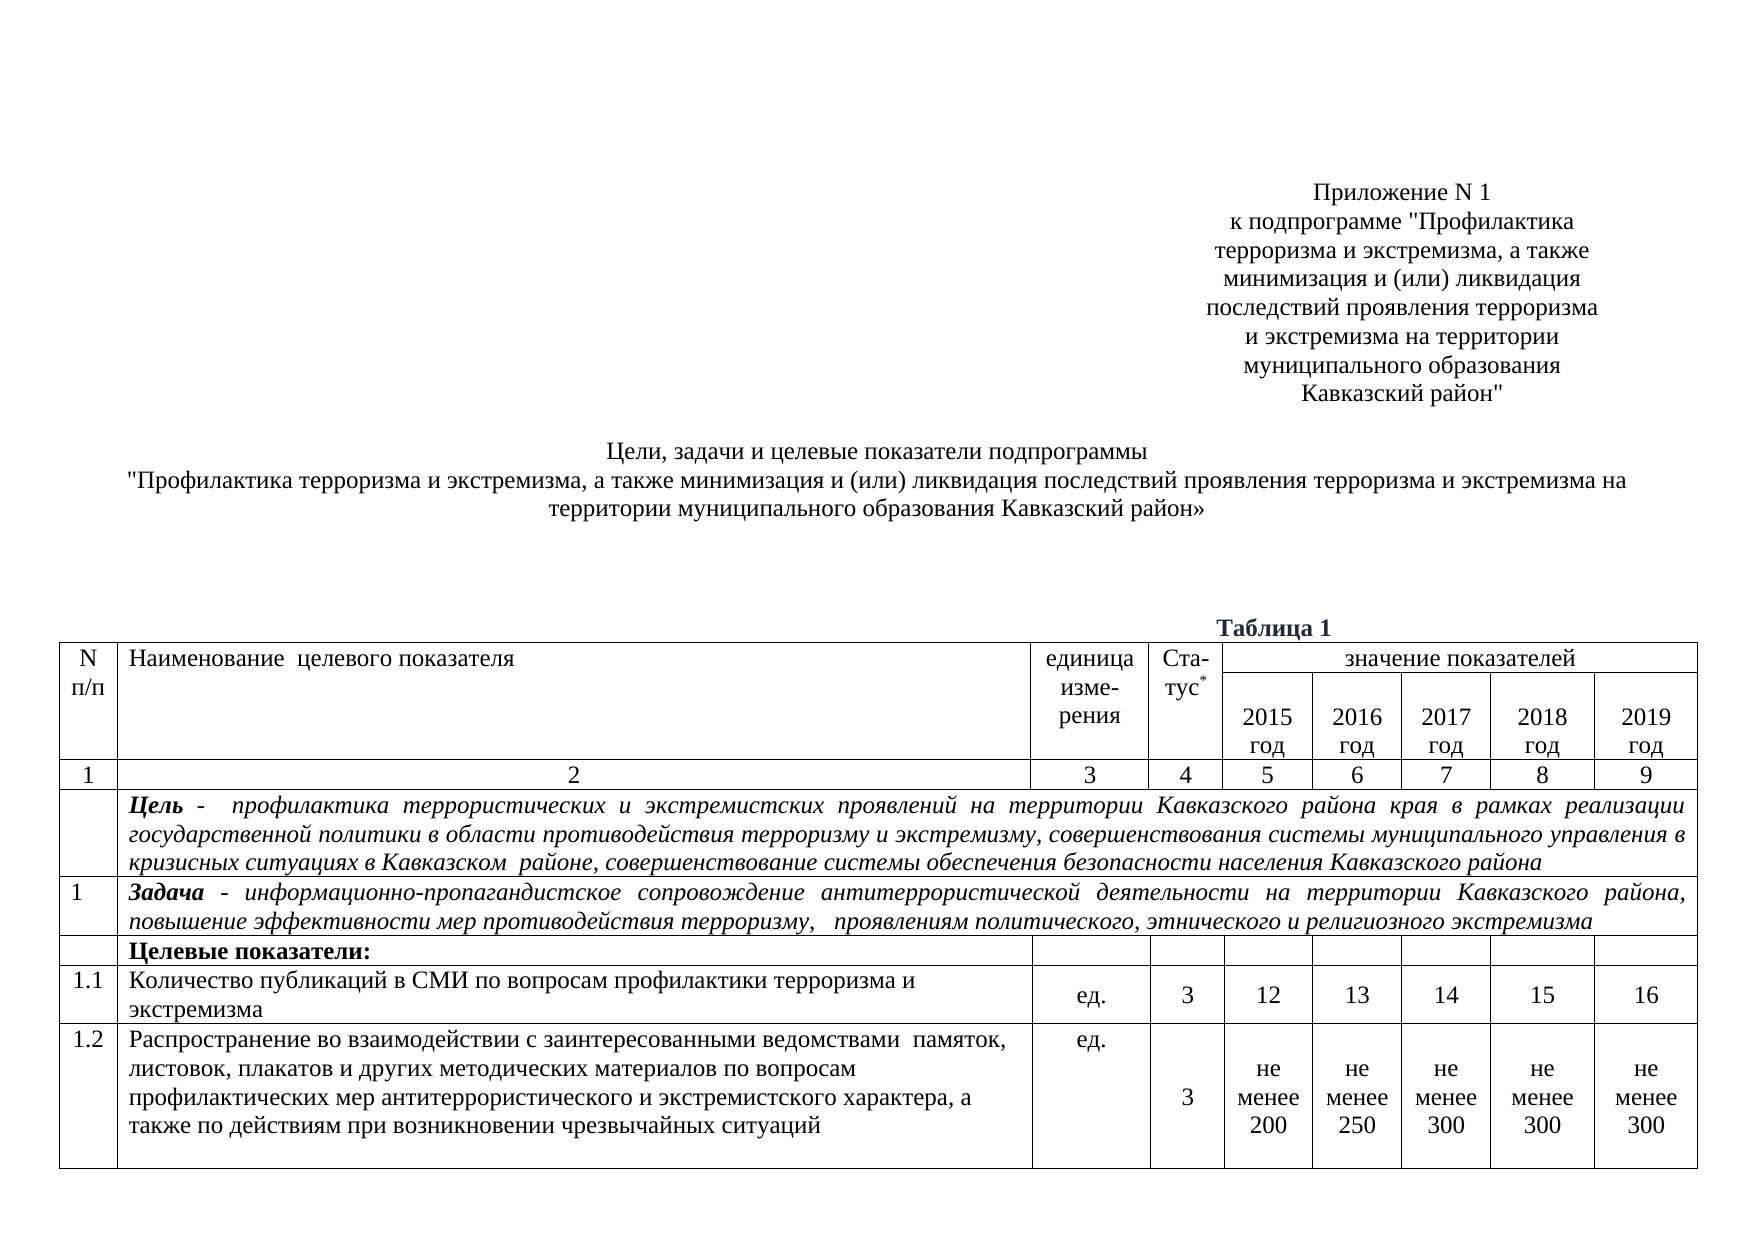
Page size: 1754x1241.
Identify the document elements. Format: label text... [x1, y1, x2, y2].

text муниципального образования [1168, 350, 1636, 378]
table_cell 16 [1595, 966, 1697, 1023]
table_cell 6 [1313, 760, 1401, 789]
table_header значение показателей [1223, 643, 1697, 672]
table_cell не менее 300 [1491, 1024, 1594, 1168]
table_cell 3 [1031, 760, 1148, 789]
text Кавказский район" [1168, 378, 1636, 407]
text "Профилактика терроризма и экстремизма, а также минимизация и (или) ликвидация последствий проявления терроризма и экстремизма на территории муниципального образования Кавказский район» [118, 465, 1636, 522]
table_cell 14 [1402, 966, 1490, 1023]
table_cell ед. [1033, 966, 1150, 1023]
table_cell 2019 год [1595, 673, 1697, 759]
table_header Ста-тус* [1149, 643, 1222, 759]
table_cell 8 [1491, 760, 1594, 789]
table_cell [1313, 936, 1401, 964]
table_cell Распространение во взаимодействии с заинтересованными ведомствами памяток, листовок, плакатов и других методических материалов по вопросам профилактических мер антитеррористического и экстремистского характера, а также по действиям при возникновении чрезвычайных ситуаций [118, 1024, 1032, 1168]
table_cell [1225, 936, 1312, 964]
table_cell 1 [60, 760, 117, 789]
text Цели, задачи и целевые показатели подпрограммы [118, 436, 1636, 465]
table_cell 3 [1151, 966, 1224, 1023]
table_cell 2015 год [1223, 673, 1312, 759]
table_cell не менее 200 [1225, 1024, 1312, 1168]
table_cell не менее 300 [1402, 1024, 1490, 1168]
table_cell ед. [1033, 1024, 1150, 1168]
table_header единица изме-рения [1031, 643, 1148, 759]
table_cell 2017 год [1402, 673, 1490, 759]
text к подпрограмме "Профилактика [1168, 206, 1636, 235]
table_cell Цель - профилактика террористических и экстремистских проявлений на территории Кавказского района края в рамках реализации государственной политики в области противодействия терроризму и экстремизму, совершенствования системы муниципального управления в кризисных ситуациях в Кавказском районе, совершенствование системы обеспечения безопасности населения Кавказского района [118, 790, 1697, 876]
table_cell не менее 300 [1595, 1024, 1697, 1168]
table_cell 1.1 [60, 966, 117, 1023]
text и экстремизма на территории [1168, 321, 1636, 350]
table_cell 2018 год [1491, 673, 1594, 759]
table_cell 2 [118, 760, 1030, 789]
text последствий проявления терроризма [1168, 292, 1636, 321]
table_cell Количество публикаций в СМИ по вопросам профилактики терроризма и экстремизма [118, 966, 1032, 1023]
table_cell [60, 790, 117, 876]
table_cell 1.2 [60, 1024, 117, 1168]
table_cell 5 [1223, 760, 1312, 789]
text терроризма и экстремизма, а также [1168, 235, 1636, 263]
table_cell 12 [1225, 966, 1312, 1023]
table_cell 7 [1402, 760, 1490, 789]
table_cell 9 [1595, 760, 1697, 789]
text Таблица 1 [118, 613, 1636, 642]
table_cell 13 [1313, 966, 1401, 1023]
table_cell 2016 год [1313, 673, 1401, 759]
table_header Наименование целевого показателя [118, 643, 1030, 759]
text Приложение N 1 [1168, 177, 1636, 206]
table_cell [1491, 936, 1594, 964]
table_cell Задача - информационно-пропагандистское сопровождение антитеррористической деятельности на территории Кавказского района, повышение эффективности мер противодействия терроризму, проявлениям политического, этнического и религиозного экстремизма [118, 877, 1697, 935]
table_header N п/п [60, 643, 117, 759]
table_cell 15 [1491, 966, 1594, 1023]
table_cell [60, 936, 117, 964]
table_cell [1595, 936, 1697, 964]
text минимизация и (или) ликвидация [1168, 263, 1636, 292]
table_cell не менее 250 [1313, 1024, 1401, 1168]
table_cell 4 [1149, 760, 1222, 789]
table_cell [1402, 936, 1490, 964]
table_cell [1151, 936, 1224, 964]
table_cell Целевые показатели: [118, 936, 1032, 964]
table_cell 1 [60, 877, 117, 935]
table_cell 3 [1151, 1024, 1224, 1168]
table_cell [1033, 936, 1150, 964]
